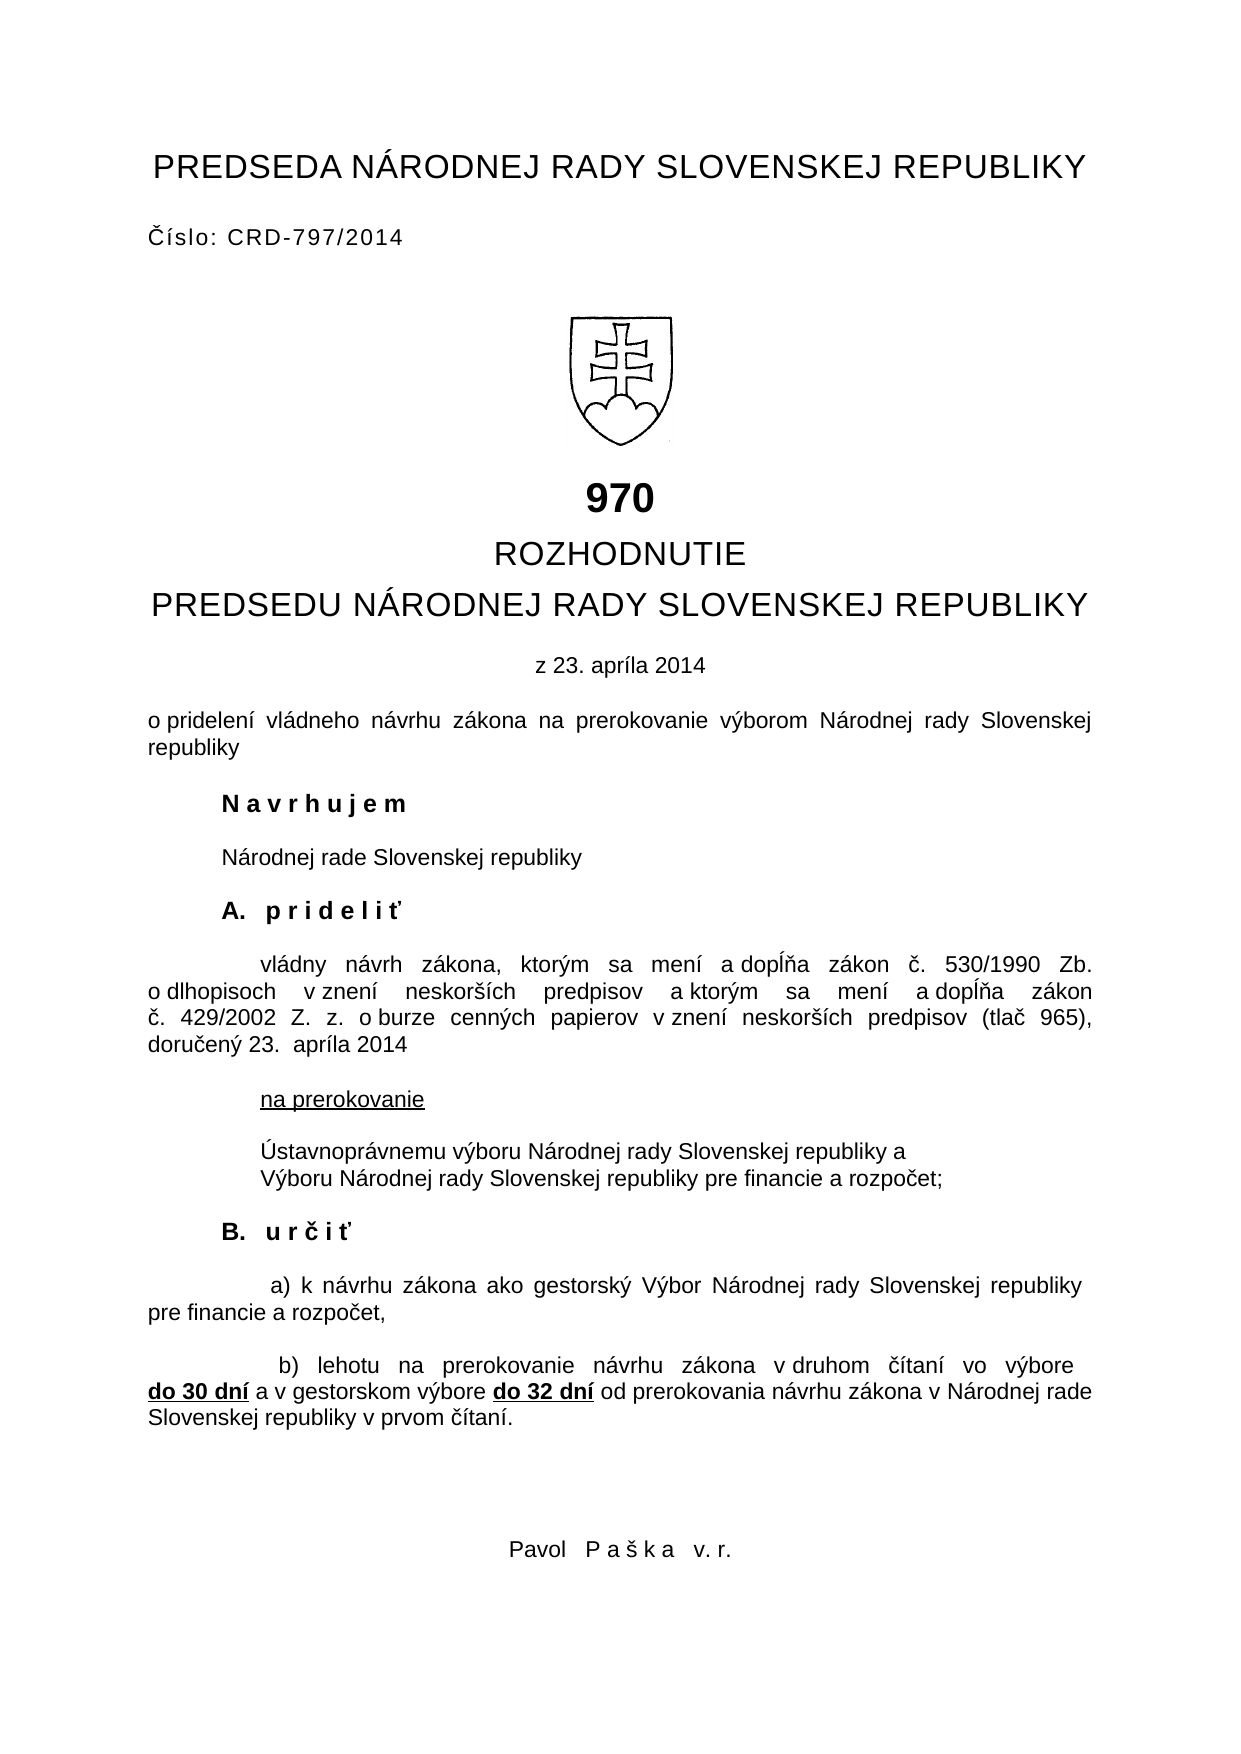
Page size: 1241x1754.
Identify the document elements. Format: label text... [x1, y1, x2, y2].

text N a v r h u j e m [148, 788, 1093, 817]
subtitle ROZHODNUTIE [148, 534, 1093, 572]
text Národnej rade Slovenskej republiky [148, 844, 1093, 870]
text na prerokovanie [148, 1086, 1093, 1112]
list p r i d e l i ť [221, 896, 1093, 925]
subtitle PREDSEDA NÁRODNEJ RADY SLOVENSKEJ REPUBLIKY [148, 148, 1093, 186]
subtitle PREDSEDU NÁRODNEJ RADY SLOVENSKEJ REPUBLIKY [148, 585, 1093, 623]
picture [564, 313, 676, 449]
text b) lehotu na prerokovanie návrhu zákona v druhom čítaní vo výbore do 30 dní a v gestorskom výbore do 32 dní od prerokovania návrhu zákona v Národnej rade Slovenskej republiky v prvom čítaní. [148, 1352, 1093, 1431]
text Pavol P a š k a v. r. [148, 1536, 1093, 1562]
text a) k návrhu zákona ako gestorský Výbor Národnej rady Slovenskej republiky pre financie a rozpočet, [148, 1272, 1093, 1325]
text z 23. apríla 2014 [148, 652, 1093, 678]
text vládny návrh zákona, ktorým sa mení a dopĺňa zákon č. 530/1990 Zb. o dlhopisoch v znení neskorších predpisov a ktorým sa mení a dopĺňa zákon č. 429/2002 Z. z. o burze cenných papierov v znení neskorších predpisov (tlač 965), doručený 23. apríla 2014 [148, 951, 1093, 1057]
text Ústavnoprávnemu výboru Národnej rady Slovenskej republiky a [148, 1138, 1093, 1165]
text Výboru Národnej rady Slovenskej republiky pre financie a rozpočet; [148, 1165, 1093, 1191]
text o pridelení vládneho návrhu zákona na prerokovanie výborom Národnej rady Slovenskej republiky [148, 707, 1093, 760]
text 970 [148, 473, 1093, 521]
list u r č i ť [221, 1217, 1093, 1246]
text Číslo: CRD-797/2014 [148, 223, 1093, 250]
